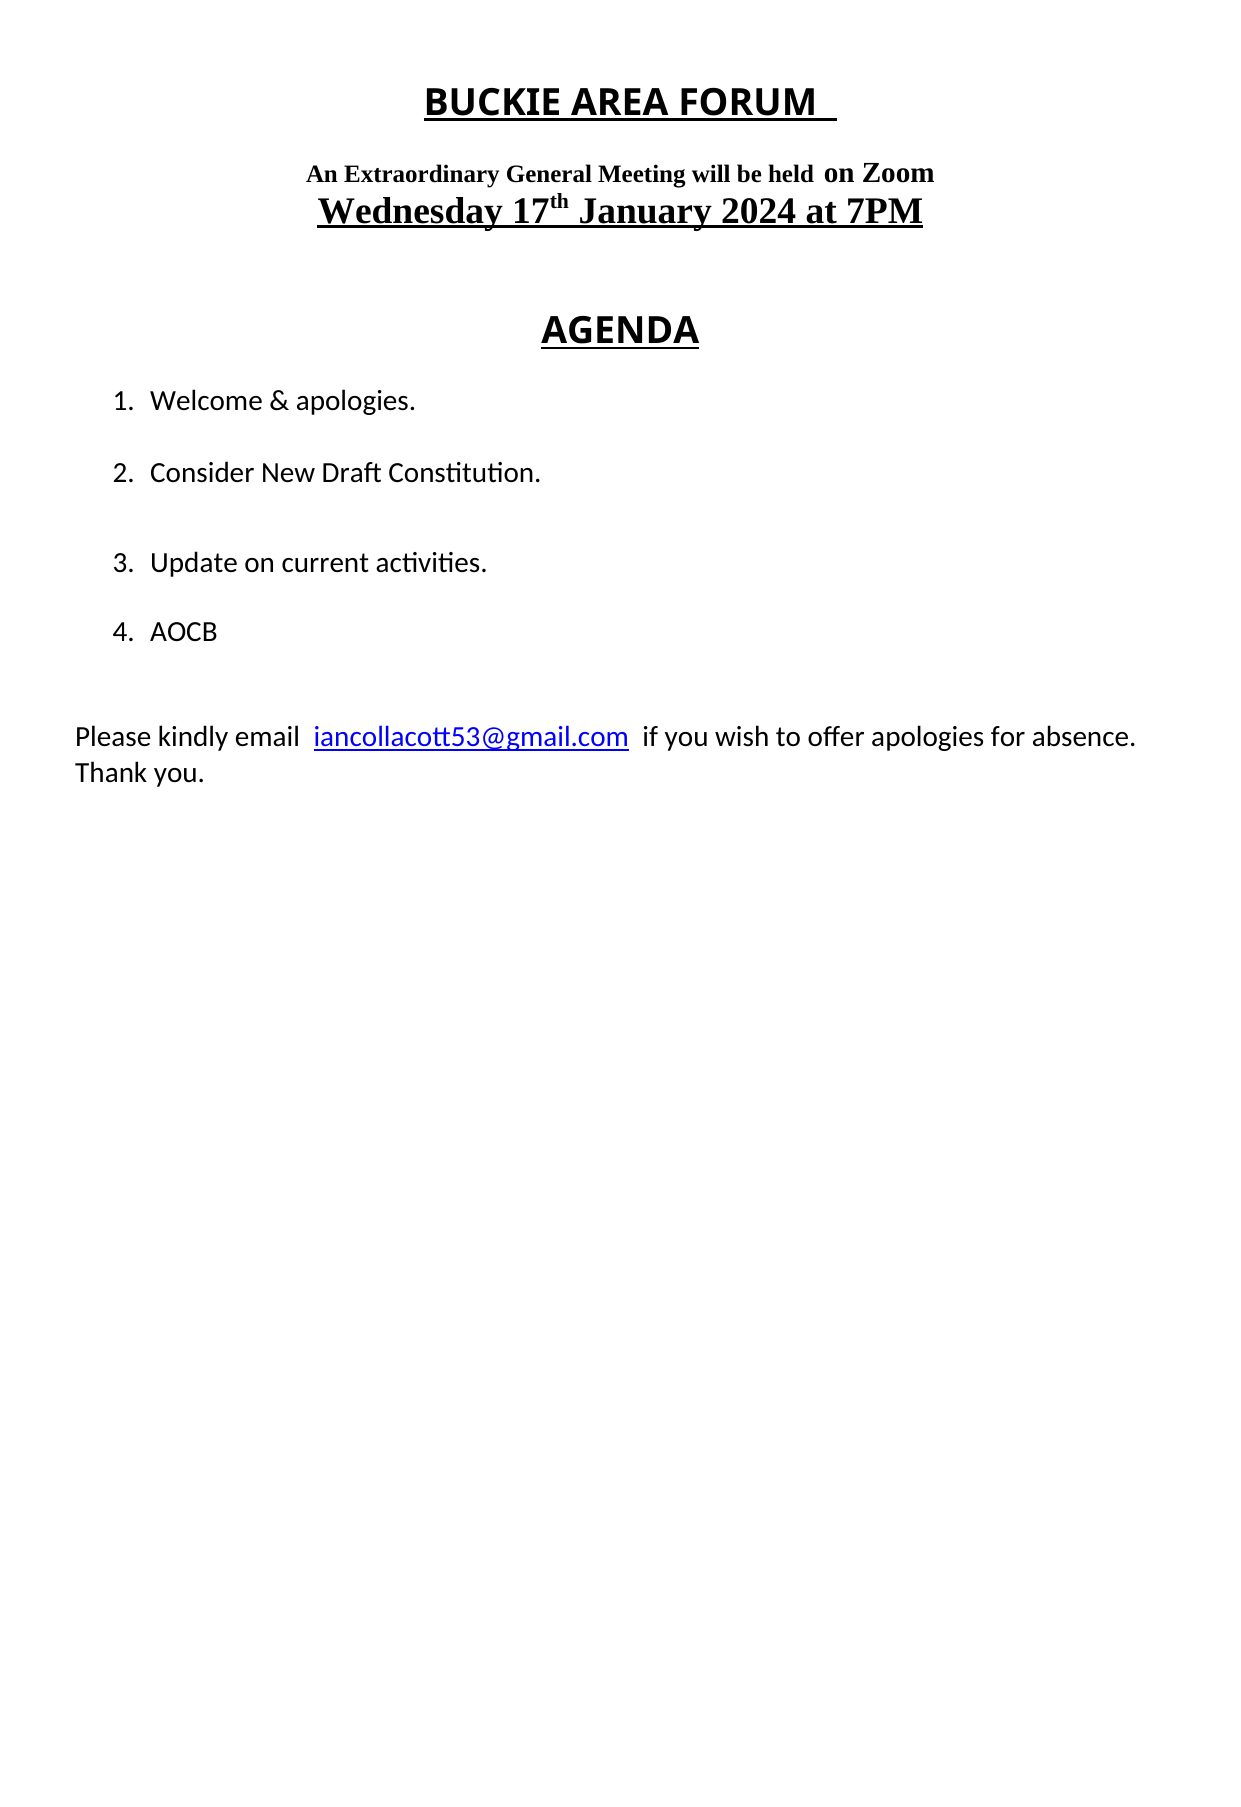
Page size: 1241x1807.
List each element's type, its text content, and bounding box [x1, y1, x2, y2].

list Consider New Draft Constitution. [112, 454, 1165, 489]
text AGENDA [75, 303, 1165, 354]
list Welcome & apologies. [112, 382, 1165, 418]
text BUCKIE AREA FORUM [75, 75, 1165, 126]
text Wednesday 17th January 2024 at 7PM [75, 188, 1165, 231]
list Update on current activities. [112, 544, 1165, 580]
text Please kindly email iancollacott53@gmail.com if you wish to offer apologies for absence. Thank you. [75, 718, 1165, 789]
text An Extraordinary General Meeting will be held on Zoom [75, 155, 1165, 188]
list AOCB [112, 613, 1165, 649]
